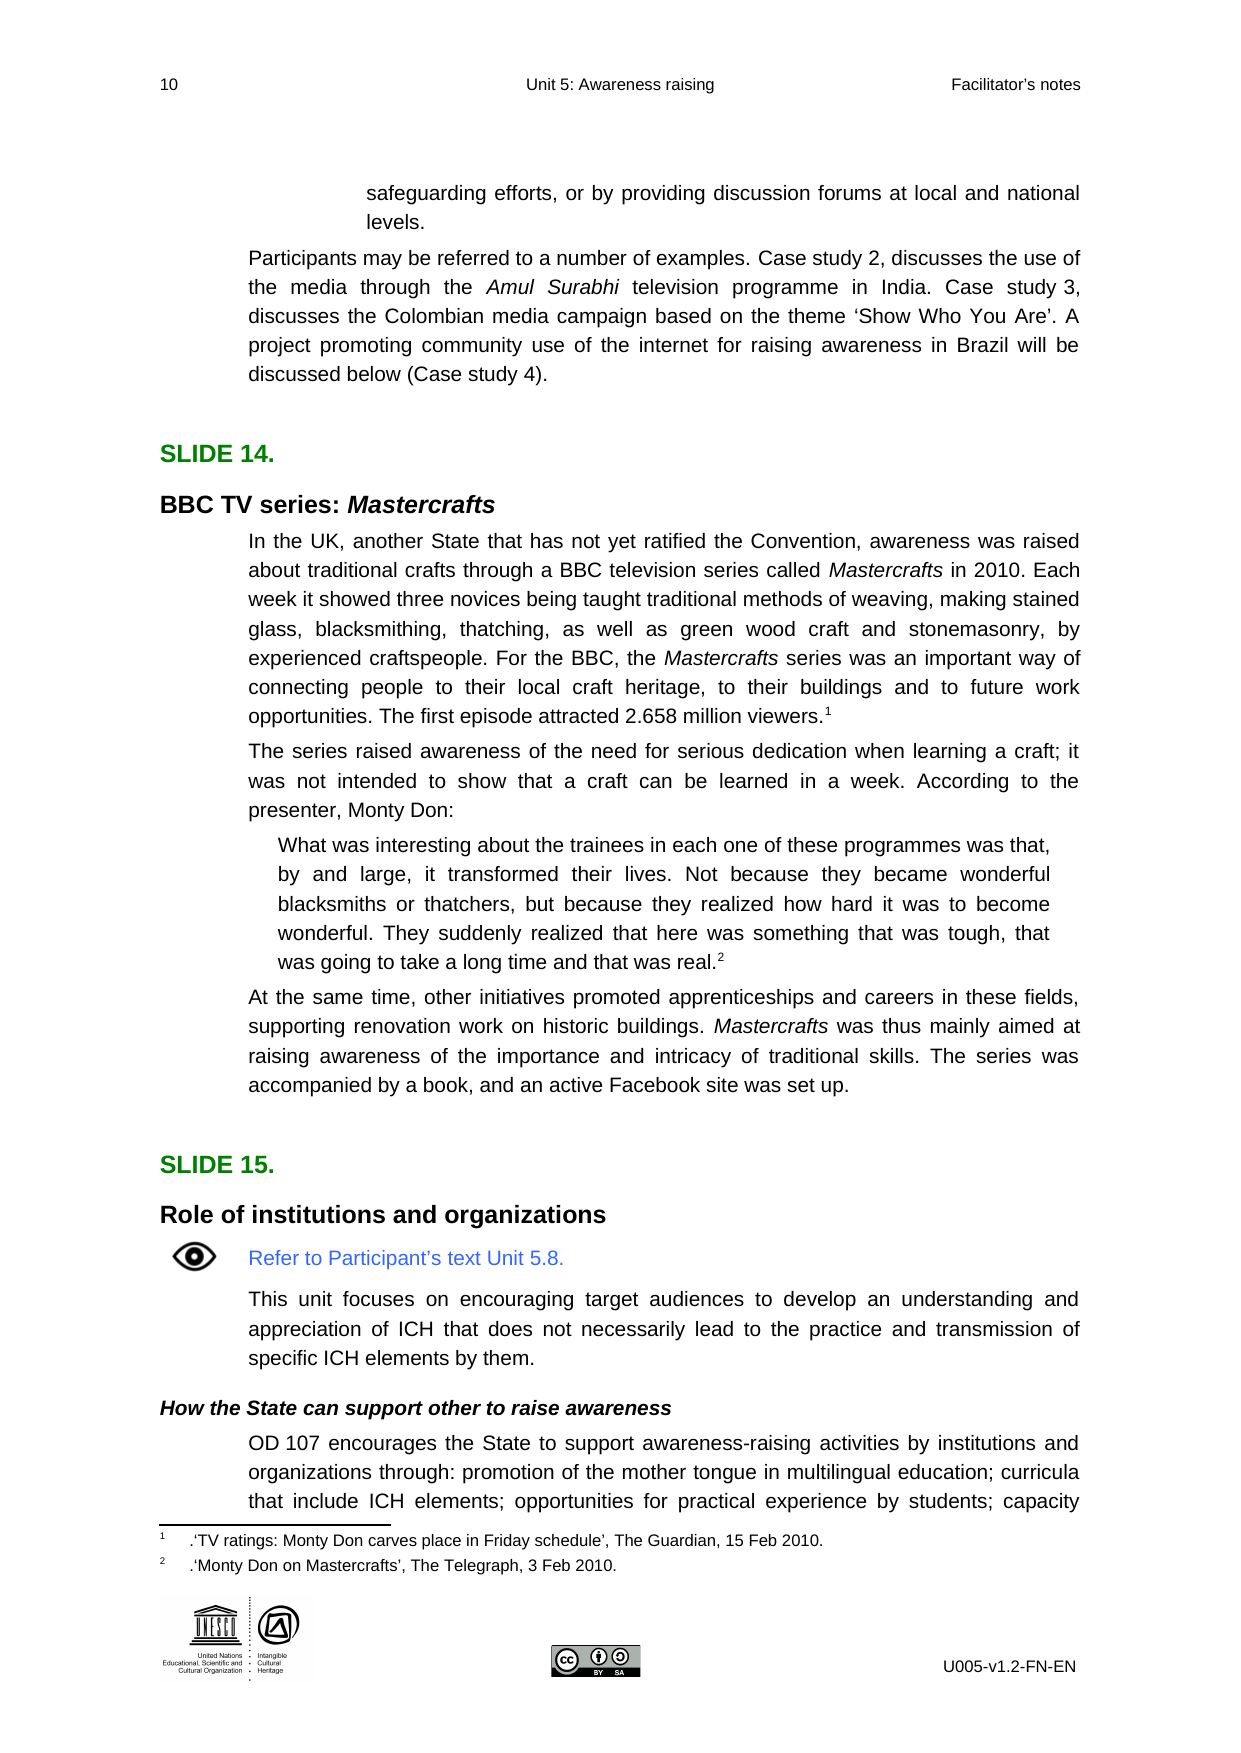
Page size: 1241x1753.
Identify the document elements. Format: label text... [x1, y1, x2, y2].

subtitle Slide 15. [159, 1148, 1081, 1179]
picture [159, 1594, 315, 1683]
text Role of institutions and organizations [159, 1200, 1081, 1229]
picture [171, 1227, 218, 1287]
text What was interesting about the trainees in each one of these programmes was that, by and large, it transformed their lives. Not because they became wonderful blacksmiths or thatchers, but because they realized how hard it was to become wonderful. They suddenly realized that here was something that was tough, that was going to take a long time and that was real. [278, 829, 1051, 975]
text The series raised awareness of the need for serious dedication when learning a craft; it was not intended to show that a craft can be learned in a week. According to the presenter, Monty Don: [248, 736, 1081, 823]
text This unit focuses on encouraging target audiences to develop an understanding and appreciation of ICH that does not necessarily lead to the practice and transmission of specific ICH elements by them. [248, 1283, 1081, 1371]
text BBC TV series: Mastercrafts [159, 490, 1081, 519]
text How the State can support other to raise awareness [159, 1392, 1081, 1421]
text In the UK, another State that has not yet ratified the Convention, awareness was raised about traditional crafts through a BBC television series called Mastercrafts in 2010. Each week it showed three novices being taught traditional methods of weaving, making stained glass, blacksmithing, thatching, as well as green wood craft and stonemasonry, by experienced craftspeople. For the BBC, the Mastercrafts series was an important way of connecting people to their local craft heritage, to their buildings and to future work opportunities. The first episode attracted 2.658 million viewers. [248, 525, 1081, 729]
text Refer to Participant’s text Unit 5.8. [248, 1242, 1081, 1271]
picture [551, 1645, 641, 1677]
text At the same time, other initiatives promoted apprenticeships and careers in these fields, supporting renovation work on historic buildings. Mastercrafts was thus mainly aimed at raising awareness of the importance and intricacy of traditional skills. The series was accompanied by a book, and an active Facebook site was set up. [248, 981, 1081, 1098]
text Participants may be referred to a number of examples. Case study 2, discusses the use of the media through the Amul Surabhi television programme in India. Case study 3, discusses the Colombian media campaign based on the theme ‘Show Who You Are’. A project promoting community use of the internet for raising awareness in Brazil will be discussed below (Case study 4). [248, 242, 1081, 388]
subtitle Slide 14. [159, 438, 1081, 469]
